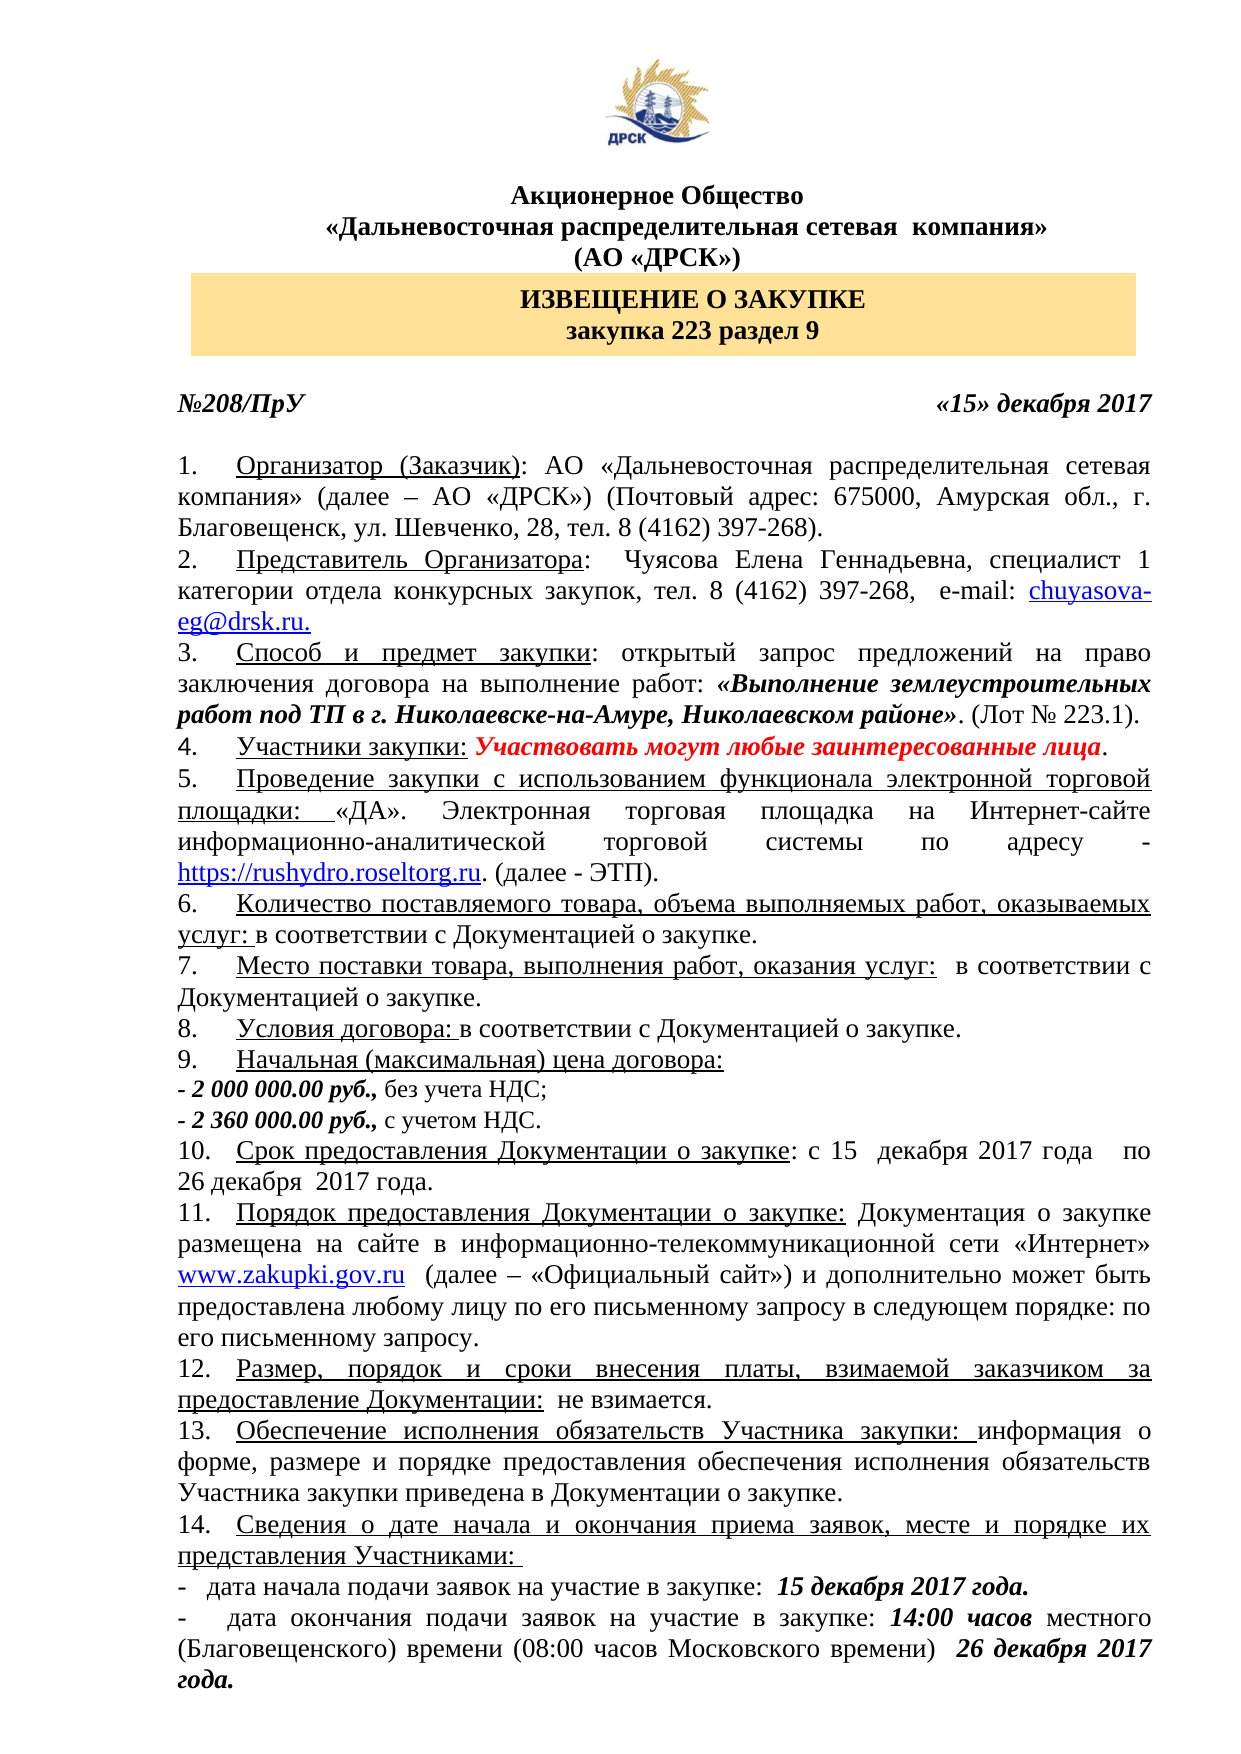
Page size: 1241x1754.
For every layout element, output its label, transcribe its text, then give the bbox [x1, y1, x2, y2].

text (АО «ДРСК») [177, 242, 1137, 273]
list - дата начала подачи заявок на участие в закупке: 15 декабря 2017 года. [177, 1570, 1152, 1601]
list Размер, порядок и сроки внесения платы, взимаемой заказчиком за предоставление Документации: не взимается. [177, 1352, 1152, 1414]
table_header ИЗВЕЩЕНИЕ О ЗАКУПКЕ закупка 223 раздел 9 [191, 273, 1136, 356]
list Представитель Организатора: Чуясова Елена Геннадьевна, специалист 1 категории отдела конкурсных закупок, тел. 8 (4162) 397-268, e-mail: chuyasova-eg@drsk.ru. [177, 543, 1152, 636]
text Акционерное Общество [177, 179, 1137, 210]
list Сведения о дате начала и окончания приема заявок, месте и порядке их представления Участниками: [177, 1508, 1152, 1570]
list Срок предоставления Документации о закупке: с 15 декабря 2017 года по 26 декабря 2017 года. [177, 1134, 1152, 1196]
table_header «15» декабря 2017 [664, 387, 1163, 418]
list Обеспечение исполнения обязательств Участника закупки: информация о форме, размере и порядке предоставления обеспечения исполнения обязательств Участника закупки приведена в Документации о закупке. [177, 1414, 1152, 1508]
picture [604, 59, 710, 149]
list Условия договора: в соответствии с Документацией о закупке. [177, 1012, 1152, 1043]
list - 2 000 000.00 руб., без учета НДС; [177, 1074, 1152, 1103]
table_header №208/ПрУ [166, 387, 664, 418]
list Количество поставляемого товара, объема выполняемых работ, оказываемых услуг: в соответствии с Документацией о закупке. [177, 887, 1152, 949]
list - дата окончания подачи заявок на участие в закупке: 14:00 часов местного (Благовещенского) времени (08:00 часов Московского времени) 26 декабря 2017 года. [177, 1601, 1152, 1694]
list Место поставки товара, выполнения работ, оказания услуг: в соответствии с Документацией о закупке. [177, 949, 1152, 1012]
list Способ и предмет закупки: открытый запрос предложений на право заключения договора на выполнение работ: «Выполнение землеустроительных работ под ТП в г. Николаевске-на-Амуре, Николаевском районе». (Лот № 223.1). [177, 636, 1152, 729]
list Проведение закупки с использованием функционала электронной торговой площадки: «ДА». Электронная торговая площадка на Интернет-сайте информационно-аналитической торговой системы по адресу - https://rushydro.roseltorg.ru. (далее - ЭТП). [177, 763, 1152, 887]
text «Дальневосточная распределительная сетевая компания» [177, 210, 1137, 242]
list Начальная (максимальная) цена договора: [177, 1043, 1152, 1074]
list Участники закупки: Участвовать могут любые заинтересованные лица. [177, 729, 1152, 763]
list Порядок предоставления Документации о закупке: Документация о закупке размещена на сайте в информационно-телекоммуникационной сети «Интернет» www.zakupki.gov.ru (далее – «Официальный сайт») и дополнительно может быть предоставлена любому лицу по его письменному запросу в следующем порядке: по его письменному запросу. [177, 1196, 1152, 1352]
list - 2 360 000.00 руб., с учетом НДС. [177, 1103, 1152, 1134]
list Организатор (Заказчик): АО «Дальневосточная распределительная сетевая компания» (далее – АО «ДРСК») (Почтовый адрес: 675000, Амурская обл., г. Благовещенск, ул. Шевченко, 28, тел. 8 (4162) 397-268). [177, 449, 1152, 543]
